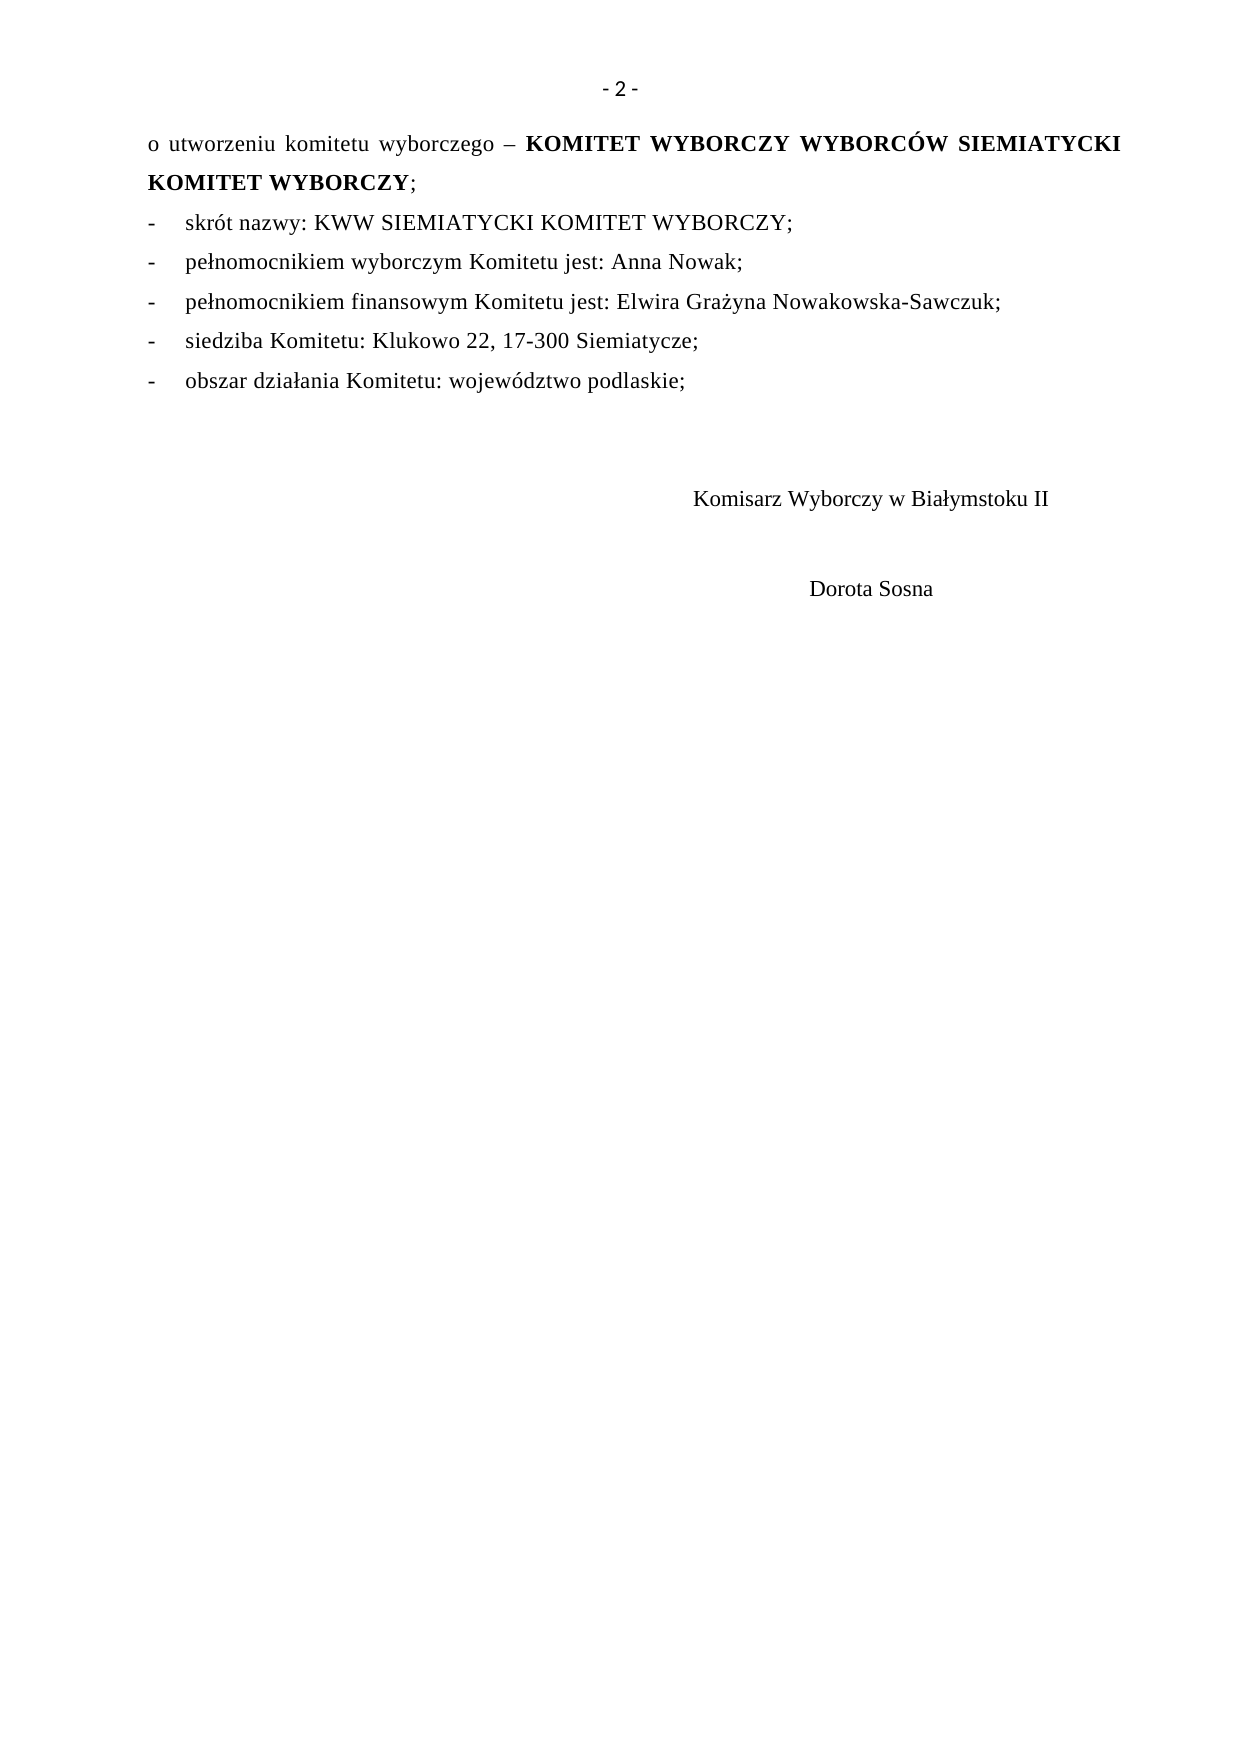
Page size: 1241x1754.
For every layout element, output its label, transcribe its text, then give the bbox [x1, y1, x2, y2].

list pełnomocnikiem finansowym Komitetu jest: Elwira Grażyna Nowakowska-Sawczuk; [148, 288, 1122, 314]
list obszar działania Komitetu: województwo podlaskie; [148, 367, 1122, 393]
text o utworzeniu komitetu wyborczego – KOMITET WYBORCZY WYBORCÓW SIEMIATYCKI KOMITET WYBORCZY; [148, 130, 1122, 196]
list skrót nazwy: KWW SIEMIATYCKI KOMITET WYBORCZY; [148, 209, 1122, 235]
list pełnomocnikiem wyborczym Komitetu jest: Anna Nowak; [148, 248, 1122, 274]
subtitle Dorota Sosna [620, 574, 1122, 601]
list siedziba Komitetu: Klukowo 22, 17-300 Siemiatycze; [148, 327, 1122, 353]
subtitle Komisarz Wyborczy w Białymstoku II [620, 485, 1122, 511]
